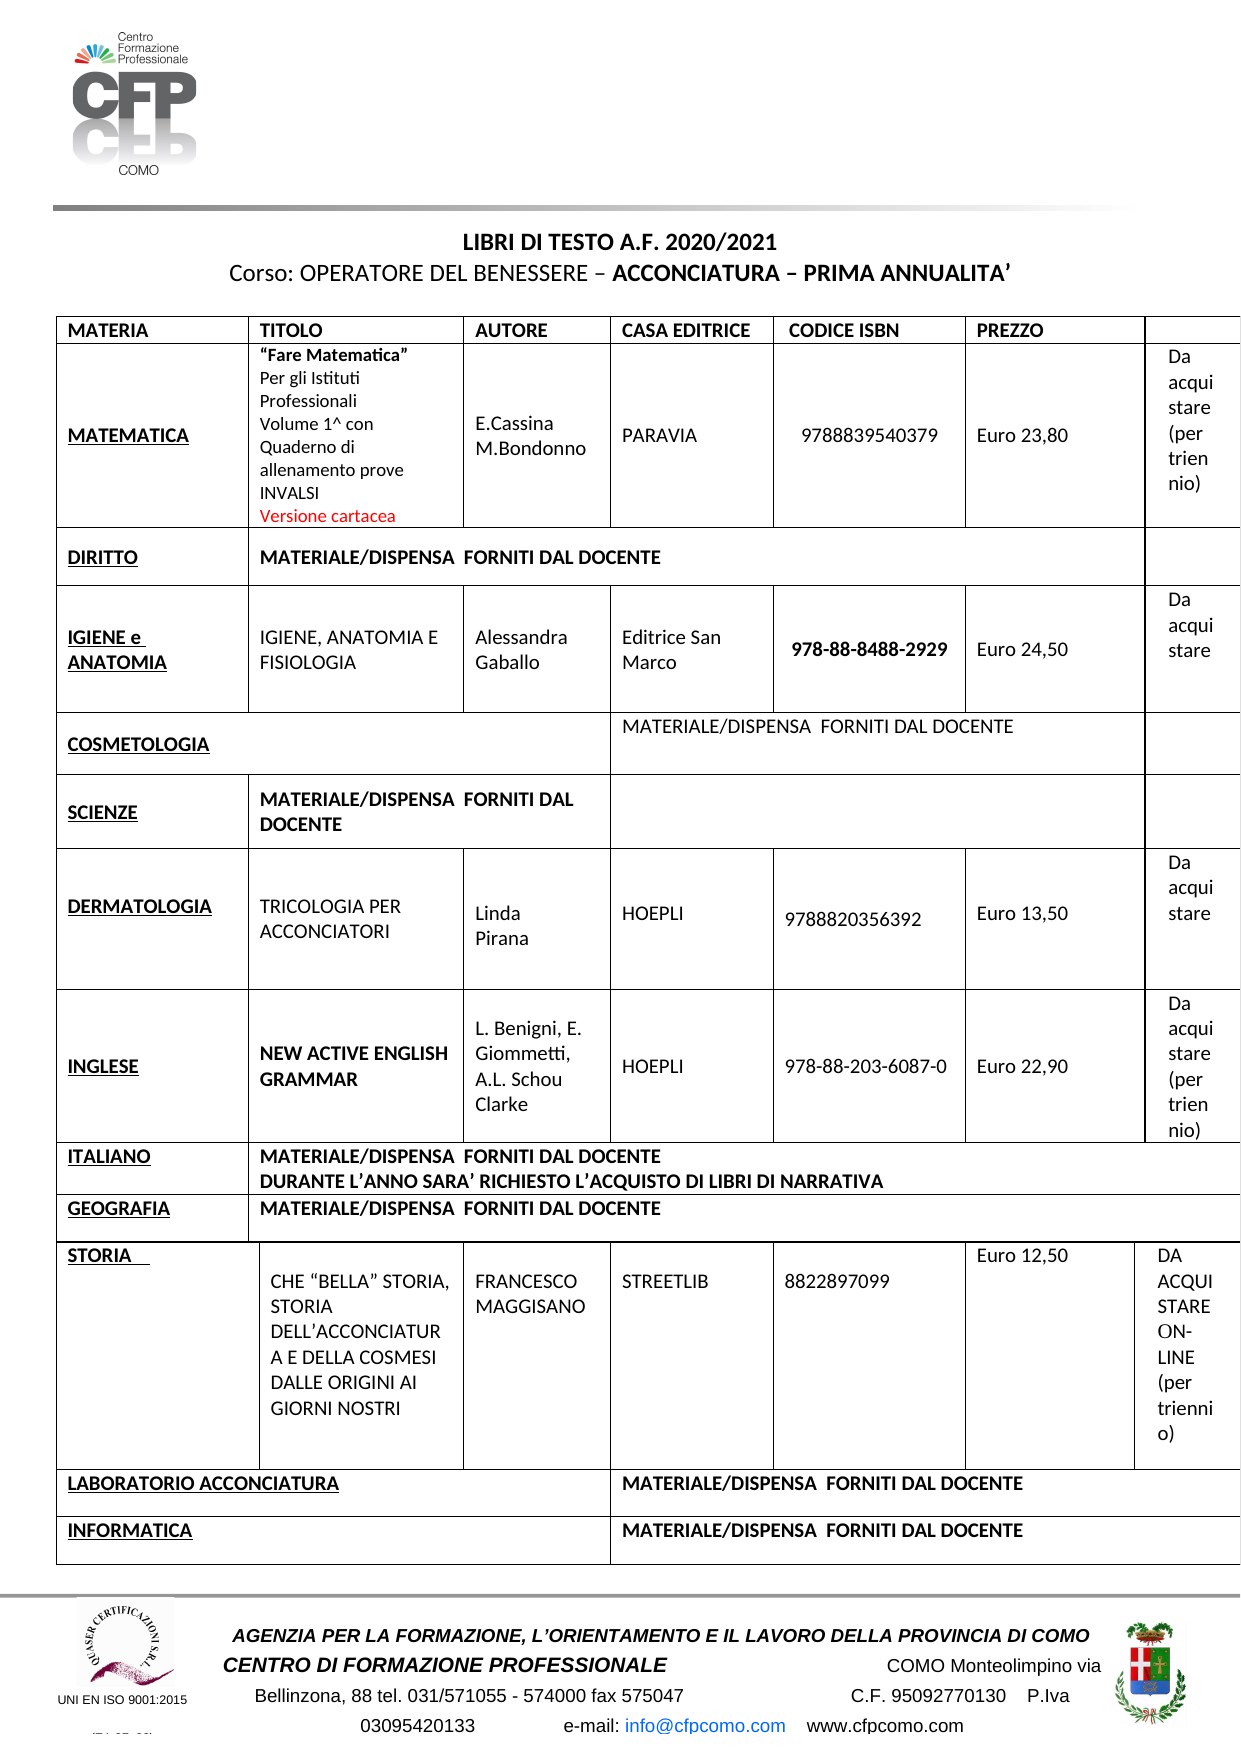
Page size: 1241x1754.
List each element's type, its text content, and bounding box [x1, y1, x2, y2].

table_cell Da acquistare [1146, 586, 1240, 712]
table_cell [1146, 528, 1240, 585]
table_cell DERMATOLOGIA [57, 849, 248, 989]
table_cell NEW ACTIVE ENGLISH GRAMMAR [249, 990, 463, 1142]
table_cell Euro 22,90 [966, 990, 1144, 1142]
table_cell STREETLIB [611, 1243, 773, 1469]
table_cell [1146, 775, 1240, 848]
text Corso: OPERATORE DEL BENESSERE – ACCONCIATURA – PRIMA ANNUALITA’ [44, 257, 1196, 287]
table_header [1146, 317, 1240, 342]
table_cell HOEPLI [611, 849, 773, 989]
table_cell FRANCESCO MAGGISANO [464, 1243, 610, 1469]
table_cell MATERIALE/DISPENSA FORNITI DAL DOCENTE DURANTE L’ANNO SARA’ RICHIESTO L’ACQUISTO DI LIBRI DI NARRATIVA [249, 1143, 1240, 1194]
table_cell TRICOLOGIA PER ACCONCIATORI [249, 849, 463, 989]
table_cell MATERIALE/DISPENSA FORNITI DAL DOCENTE [249, 1195, 1240, 1241]
picture [1115, 1621, 1187, 1725]
table_cell L. Benigni, E. Giommetti, A.L. Schou Clarke [464, 990, 610, 1142]
table_cell [611, 775, 1144, 848]
table_cell Alessandra Gaballo [464, 586, 610, 712]
table_cell Editrice San Marco [611, 586, 773, 712]
table_header CODICE ISBN [774, 317, 965, 342]
table_cell [1146, 713, 1240, 774]
table_cell COSMETOLOGIA [57, 713, 610, 774]
table_cell MATERIALE/DISPENSA FORNITI DAL DOCENTE [611, 1517, 1240, 1563]
table_cell MATERIALE/DISPENSA FORNITI DAL DOCENTE [611, 1470, 1240, 1516]
table_cell HOEPLI [611, 990, 773, 1142]
table_header PREZZO [966, 317, 1144, 342]
table_cell LABORATORIO ACCONCIATURA [57, 1470, 610, 1516]
table_cell 8822897099 [774, 1243, 965, 1469]
table_cell Euro 13,50 [966, 849, 1144, 989]
table_cell MATERIALE/DISPENSA FORNITI DAL DOCENTE [249, 528, 1144, 585]
picture [72, 32, 197, 175]
table_cell 978-88-203-6087-0 [774, 990, 965, 1142]
table_cell ITALIANO [57, 1143, 248, 1194]
table_cell “Fare Matematica” Per gli Istituti Professionali Volume 1^ con Quaderno di allenamento prove INVALSI Versione cartacea [249, 344, 463, 527]
table_cell INFORMATICA [57, 1517, 610, 1563]
table_cell Euro 23,80 [966, 344, 1144, 527]
table_cell Euro 12,50 [966, 1243, 1134, 1469]
table_cell SCIENZE [57, 775, 248, 848]
picture [76, 1597, 175, 1687]
table_header MATERIA [57, 317, 248, 342]
table_cell Da acquistare (per triennio) [1146, 990, 1240, 1142]
table_cell DA ACQUISTARE ON-LINE (per triennio) [1135, 1243, 1240, 1469]
table_header TITOLO [249, 317, 463, 342]
table_cell CHE “BELLA” STORIA, STORIA DELL’ACCONCIATURA E DELLA COSMESI DALLE ORIGINI AI GIORNI NOSTRI [260, 1243, 463, 1469]
table_cell PARAVIA [611, 344, 773, 527]
table_cell 9788820356392 [774, 849, 965, 989]
table_cell IGIENE, ANATOMIA E FISIOLOGIA [249, 586, 463, 712]
table_cell INGLESE [57, 990, 248, 1142]
table_header AUTORE [464, 317, 610, 342]
table_cell MATERIALE/DISPENSA FORNITI DAL DOCENTE [611, 713, 1144, 774]
table_cell Da acquistare [1146, 849, 1240, 989]
table_cell Euro 24,50 [966, 586, 1144, 712]
table_cell MATERIALE/DISPENSA FORNITI DAL DOCENTE [249, 775, 610, 848]
text LIBRI DI TESTO A.F. 2020/2021 [118, 226, 1122, 257]
table_cell Da acquistare (per triennio) [1146, 344, 1240, 527]
table_cell 9788839540379 [774, 344, 965, 527]
table_cell GEOGRAFIA [57, 1195, 248, 1241]
table_cell Linda Pirana [464, 849, 610, 989]
table_cell DIRITTO [57, 528, 248, 585]
table_cell IGIENE e ANATOMIA [57, 586, 248, 712]
table_cell E.Cassina M.Bondonno [464, 344, 610, 527]
table_cell 978-88-8488-2929 [774, 586, 965, 712]
table_cell STORIA [57, 1243, 259, 1469]
table_header CASA EDITRICE [611, 317, 773, 342]
table_cell MATEMATICA [57, 344, 248, 527]
